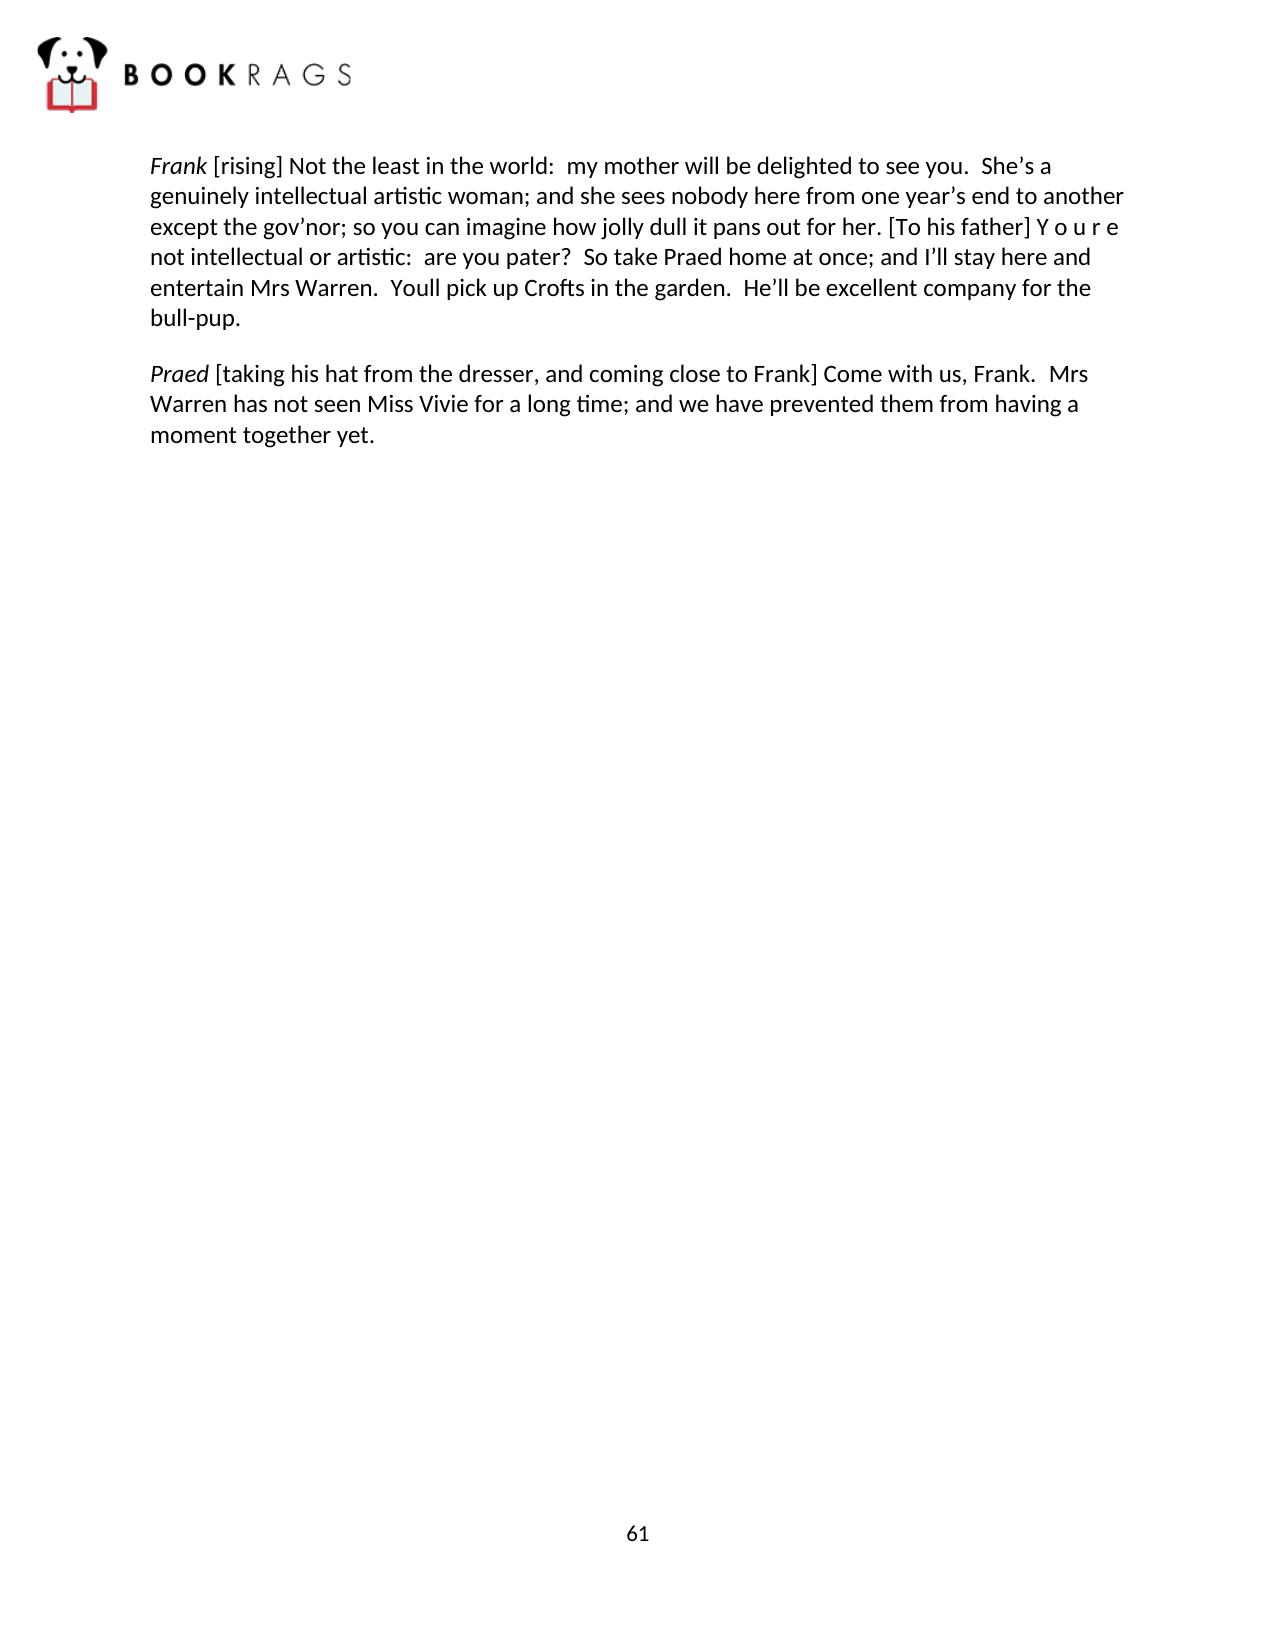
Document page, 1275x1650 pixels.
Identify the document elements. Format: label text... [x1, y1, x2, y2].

text Frank [rising] Not the least in the world: my mother will be delighted to see you. She’s a genuinely intellectual artistic woman; and she sees nobody here from one year’s end to another except the gov’nor; so you can imagine how jolly dull it pans out for her. [To his father] Y o u r e not intellectual or artistic: are you pater? So take Praed home at once; and I’ll stay here and entertain Mrs Warren. Youll pick up Crofts in the garden. He’ll be excellent company for the bull-pup. [150, 150, 1125, 333]
text Praed [taking his hat from the dresser, and coming close to Frank] Come with us, Frank. Mrs Warren has not seen Miss Vivie for a long time; and we have prevented them from having a moment together yet. [150, 358, 1125, 450]
picture [37, 37, 351, 113]
